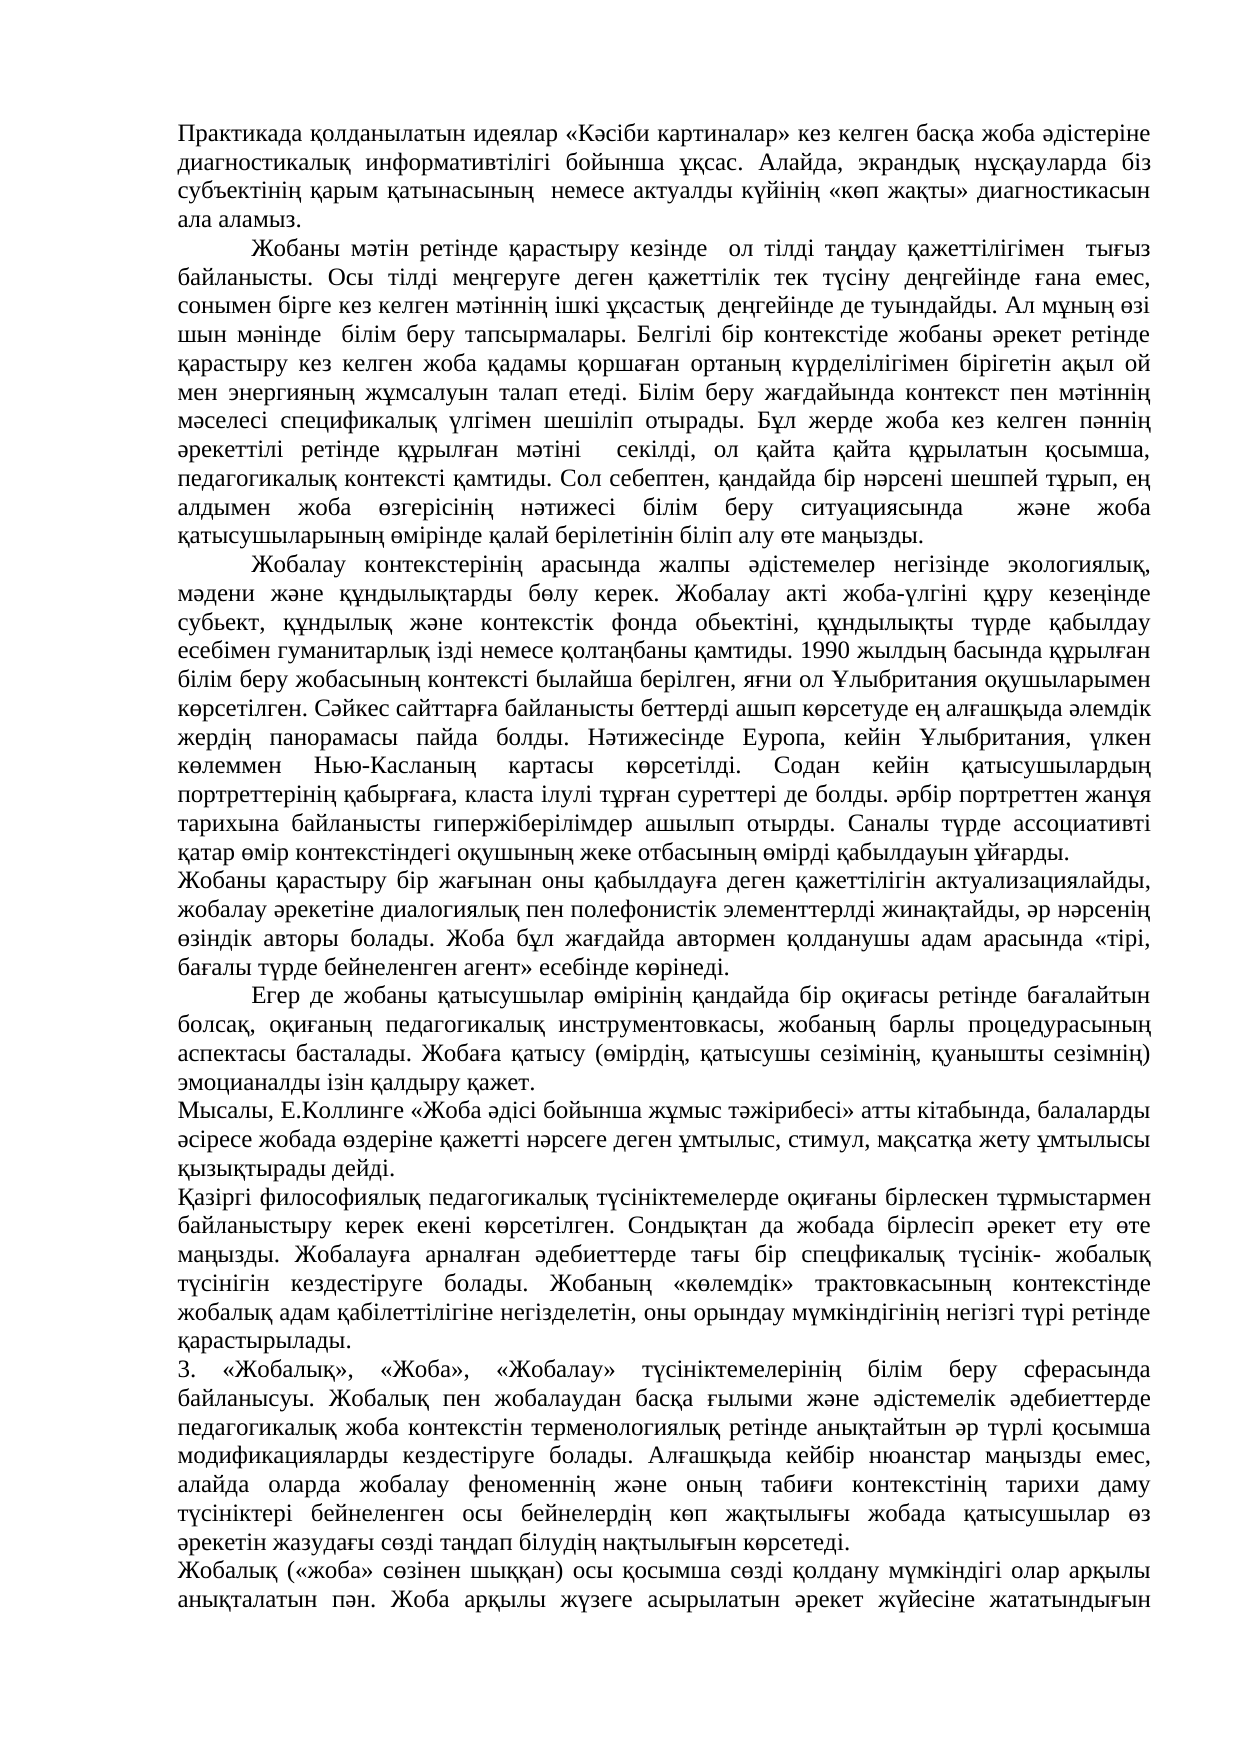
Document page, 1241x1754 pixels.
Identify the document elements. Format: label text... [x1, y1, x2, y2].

text Жобаны қарастыру бір жағынан оны қабылдауға деген қажеттілігін актуализациялайды, жобалау әрекетіне диалогиялық пен полефонистік элементтерлді жинақтайды, әр нәрсенің өзіндік авторы болады. Жоба бұл жағдайда автормен қолданушы адам арасында «тірі, бағалы түрде бейнеленген агент» есебінде көрінеді. [177, 866, 1152, 981]
text 3. «Жобалық», «Жоба», «Жобалау» түсініктемелерінің білім беру сферасында байланысуы. Жобалық пен жобалаудан басқа ғылыми және әдістемелік әдебиеттерде педагогикалық жоба контекстін терменологиялық ретінде анықтайтын әр түрлі қосымша модификацияларды кездестіруге болады. Алғашқыда кейбір нюанстар маңызды емес, алайда оларда жобалау феноменнің және оның табиғи контекстінің тарихи даму түсініктері бейнеленген осы бейнелердің көп жақтылығы жобада қатысушылар өз әрекетін жазудағы сөзді таңдап білудің нақтылығын көрсетеді. [177, 1354, 1152, 1556]
text Мысалы, Е.Коллинге «Жоба әдісі бойынша жұмыс тәжірибесі» атты кітабында, балаларды әсіресе жобада өздеріне қажетті нәрсеге деген ұмтылыс, стимул, мақсатқа жету ұмтылысы қызықтырады дейді. [177, 1096, 1152, 1182]
text Практикада қолданылатын идеялар «Кәсіби картиналар» кез келген басқа жоба әдістеріне диагностикалық информативтілігі бойынша ұқсас. Алайда, экрандық нұсқауларда біз субъектінің қарым қатынасының немесе актуалды күйінің «көп жақты» диагностикасын ала аламыз. [177, 118, 1152, 233]
text Жобаны мәтін ретінде қарастыру кезінде ол тілді таңдау қажеттілігімен тығыз байланысты. Осы тілді меңгеруге деген қажеттілік тек түсіну деңгейінде ғана емес, сонымен бірге кез келген мәтіннің ішкі ұқсастық деңгейінде де туындайды. Ал мұның өзі шын мәнінде білім беру тапсырмалары. Белгілі бір контекстіде жобаны әрекет ретінде қарастыру кез келген жоба қадамы қоршаған ортаның күрделілігімен бірігетін ақыл ой мен энергияның жұмсалуын талап етеді. Білім беру жағдайында контекст пен мәтіннің мәселесі спецификалық үлгімен шешіліп отырады. Бұл жерде жоба кез келген пәннің әрекеттілі ретінде құрылған мәтіні секілді, ол қайта қайта құрылатын қосымша, педагогикалық контексті қамтиды. Сол себептен, қандайда бір нәрсені шешпей тұрып, ең алдымен жоба өзгерісінің нәтижесі білім беру ситуациясында және жоба қатысушыларының өмірінде қалай берілетінін біліп алу өте маңызды. [177, 233, 1152, 549]
text Егер де жобаны қатысушылар өмірінің қандайда бір оқиғасы ретінде бағалайтын болсақ, оқиғаның педагогикалық инструментовкасы, жобаның барлы процедурасының аспектасы басталады. Жобаға қатысу (өмірдің, қатысушы сезімінің, қуанышты сезімнің) эмоцианалды ізін қалдыру қажет. [177, 981, 1152, 1096]
text Жобалау контекстерінің арасында жалпы әдістемелер негізінде экологиялық, мәдени және құндылықтарды бөлу керек. Жобалау акті жоба-үлгіні құру кезеңінде субьект, құндылық және контекстік фонда обьектіні, құндылықты түрде қабылдау есебімен гуманитарлық ізді немесе қолтаңбаны қамтиды. 1990 жылдың басында құрылған білім беру жобасының контексті былайша берілген, яғни ол Ұлыбритания оқушыларымен көрсетілген. Сәйкес сайттарға байланысты беттерді ашып көрсетуде ең алғашқыда әлемдік жердің панорамасы пайда болды. Нәтижесінде Еуропа, кейін Ұлыбритания, үлкен көлеммен Нью-Касланың картасы көрсетілді. Содан кейін қатысушылардың портреттерінің қабырғаға, класта ілулі тұрған суреттері де болды. әрбір портреттен жанұя тарихына байланысты гипержіберілімдер ашылып отырды. Саналы түрде ассоциативті қатар өмір контекстіндегі оқушының жеке отбасының өмірді қабылдауын ұйғарды. [177, 549, 1152, 866]
text Қазіргі философиялық педагогикалық түсініктемелерде оқиғаны бірлескен тұрмыстармен байланыстыру керек екені көрсетілген. Сондықтан да жобада бірлесіп әрекет ету өте маңызды. Жобалауға арналған әдебиеттерде тағы бір спецфикалық түсінік- жобалық түсінігін кездестіруге болады. Жобаның «көлемдік» трактовкасының контекстінде жобалық адам қабілеттілігіне негізделетін, оны орындау мүмкіндігінің негізгі түрі ретінде қарастырылады. [177, 1182, 1152, 1354]
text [177, 1556, 1152, 1613]
